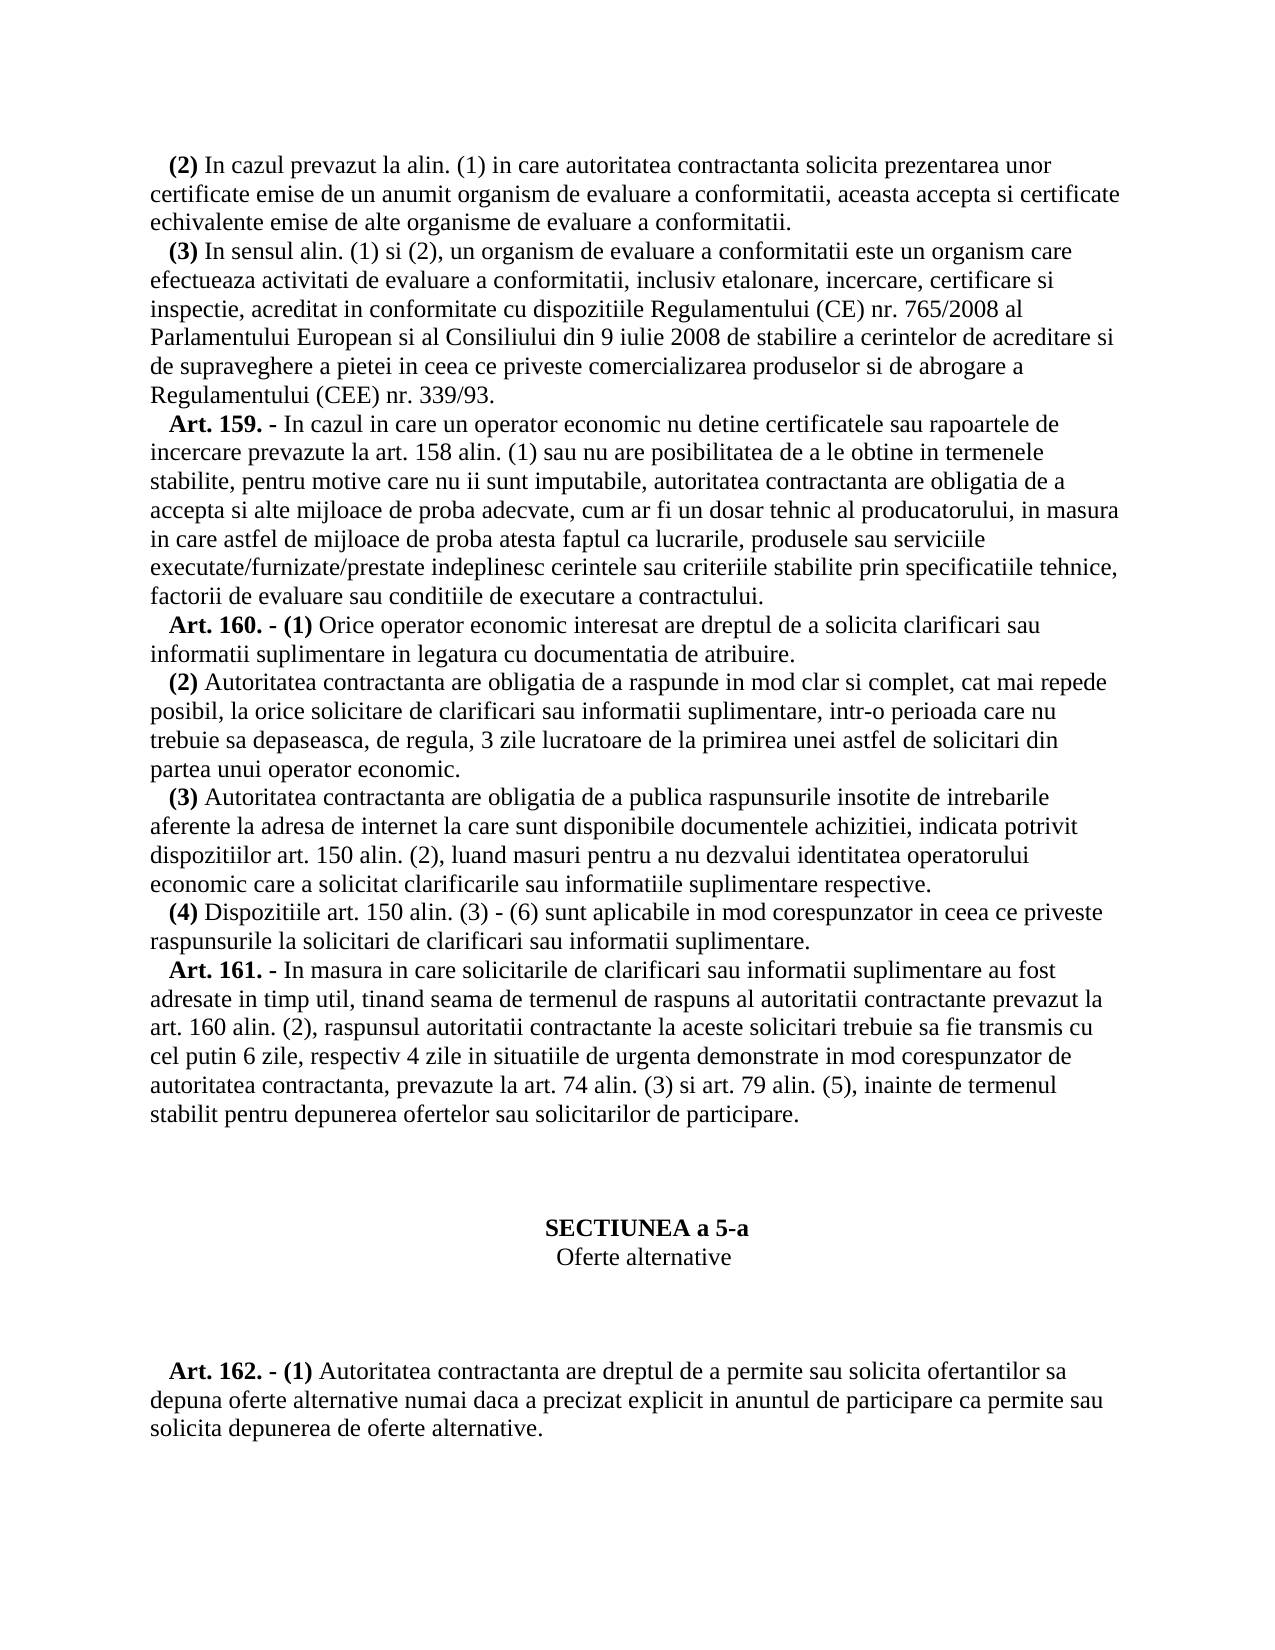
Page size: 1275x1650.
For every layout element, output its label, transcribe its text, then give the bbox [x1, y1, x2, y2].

text Art. 160. - (1) Orice operator economic interesat are dreptul de a solicita clarificari sau informatii suplimentare in legatura cu documentatia de atribuire. [150, 610, 1125, 667]
text (2) Autoritatea contractanta are obligatia de a raspunde in mod clar si complet, cat mai repede posibil, la orice solicitare de clarificari sau informatii suplimentare, intr-o perioada care nu trebuie sa depaseasca, de regula, 3 zile lucratoare de la primirea unei astfel de solicitari din partea unui operator economic. [150, 667, 1125, 782]
text (3) Autoritatea contractanta are obligatia de a publica raspunsurile insotite de intrebarile aferente la adresa de internet la care sunt disponibile documentele achizitiei, indicata potrivit dispozitiilor art. 150 alin. (2), luand masuri pentru a nu dezvalui identitatea operatorului economic care a solicitat clarificarile sau informatiile suplimentare respective. [150, 782, 1125, 897]
text (3) In sensul alin. (1) si (2), un organism de evaluare a conformitatii este un organism care efectueaza activitati de evaluare a conformitatii, inclusiv etalonare, incercare, certificare si inspectie, acreditat in conformitate cu dispozitiile Regulamentului (CE) nr. 765/2008 al Parlamentului European si al Consiliului din 9 iulie 2008 de stabilire a cerintelor de acreditare si de supraveghere a pietei in ceea ce priveste comercializarea produselor si de abrogare a Regulamentului (CEE) nr. 339/93. [150, 236, 1125, 409]
text Art. 162. - (1) Autoritatea contractanta are dreptul de a permite sau solicita ofertantilor sa depuna oferte alternative numai daca a precizat explicit in anuntul de participare ca permite sau solicita depunerea de oferte alternative. [150, 1356, 1125, 1442]
text Art. 161. - In masura in care solicitarile de clarificari sau informatii suplimentare au fost adresate in timp util, tinand seama de termenul de raspuns al autoritatii contractante prevazut la art. 160 alin. (2), raspunsul autoritatii contractante la aceste solicitari trebuie sa fie transmis cu cel putin 6 zile, respectiv 4 zile in situatiile de urgenta demonstrate in mod corespunzator de autoritatea contractanta, prevazute la art. 74 alin. (3) si art. 79 alin. (5), inainte de termenul stabilit pentru depunerea ofertelor sau solicitarilor de participare. [150, 955, 1125, 1127]
text Art. 159. - In cazul in care un operator economic nu detine certificatele sau rapoartele de incercare prevazute la art. 158 alin. (1) sau nu are posibilitatea de a le obtine in termenele stabilite, pentru motive care nu ii sunt imputabile, autoritatea contractanta are obligatia de a accepta si alte mijloace de proba adecvate, cum ar fi un dosar tehnic al producatorului, in masura in care astfel de mijloace de proba atesta faptul ca lucrarile, produsele sau serviciile executate/furnizate/prestate indeplinesc cerintele sau criteriile stabilite prin specificatiile tehnice, factorii de evaluare sau conditiile de executare a contractului. [150, 409, 1125, 610]
text SECTIUNEA a 5-a Oferte alternative [150, 1213, 1125, 1271]
text (4) Dispozitiile art. 150 alin. (3) - (6) sunt aplicabile in mod corespunzator in ceea ce priveste raspunsurile la solicitari de clarificari sau informatii suplimentare. [150, 897, 1125, 955]
text (2) In cazul prevazut la alin. (1) in care autoritatea contractanta solicita prezentarea unor certificate emise de un anumit organism de evaluare a conformitatii, aceasta accepta si certificate echivalente emise de alte organisme de evaluare a conformitatii. [150, 150, 1125, 236]
